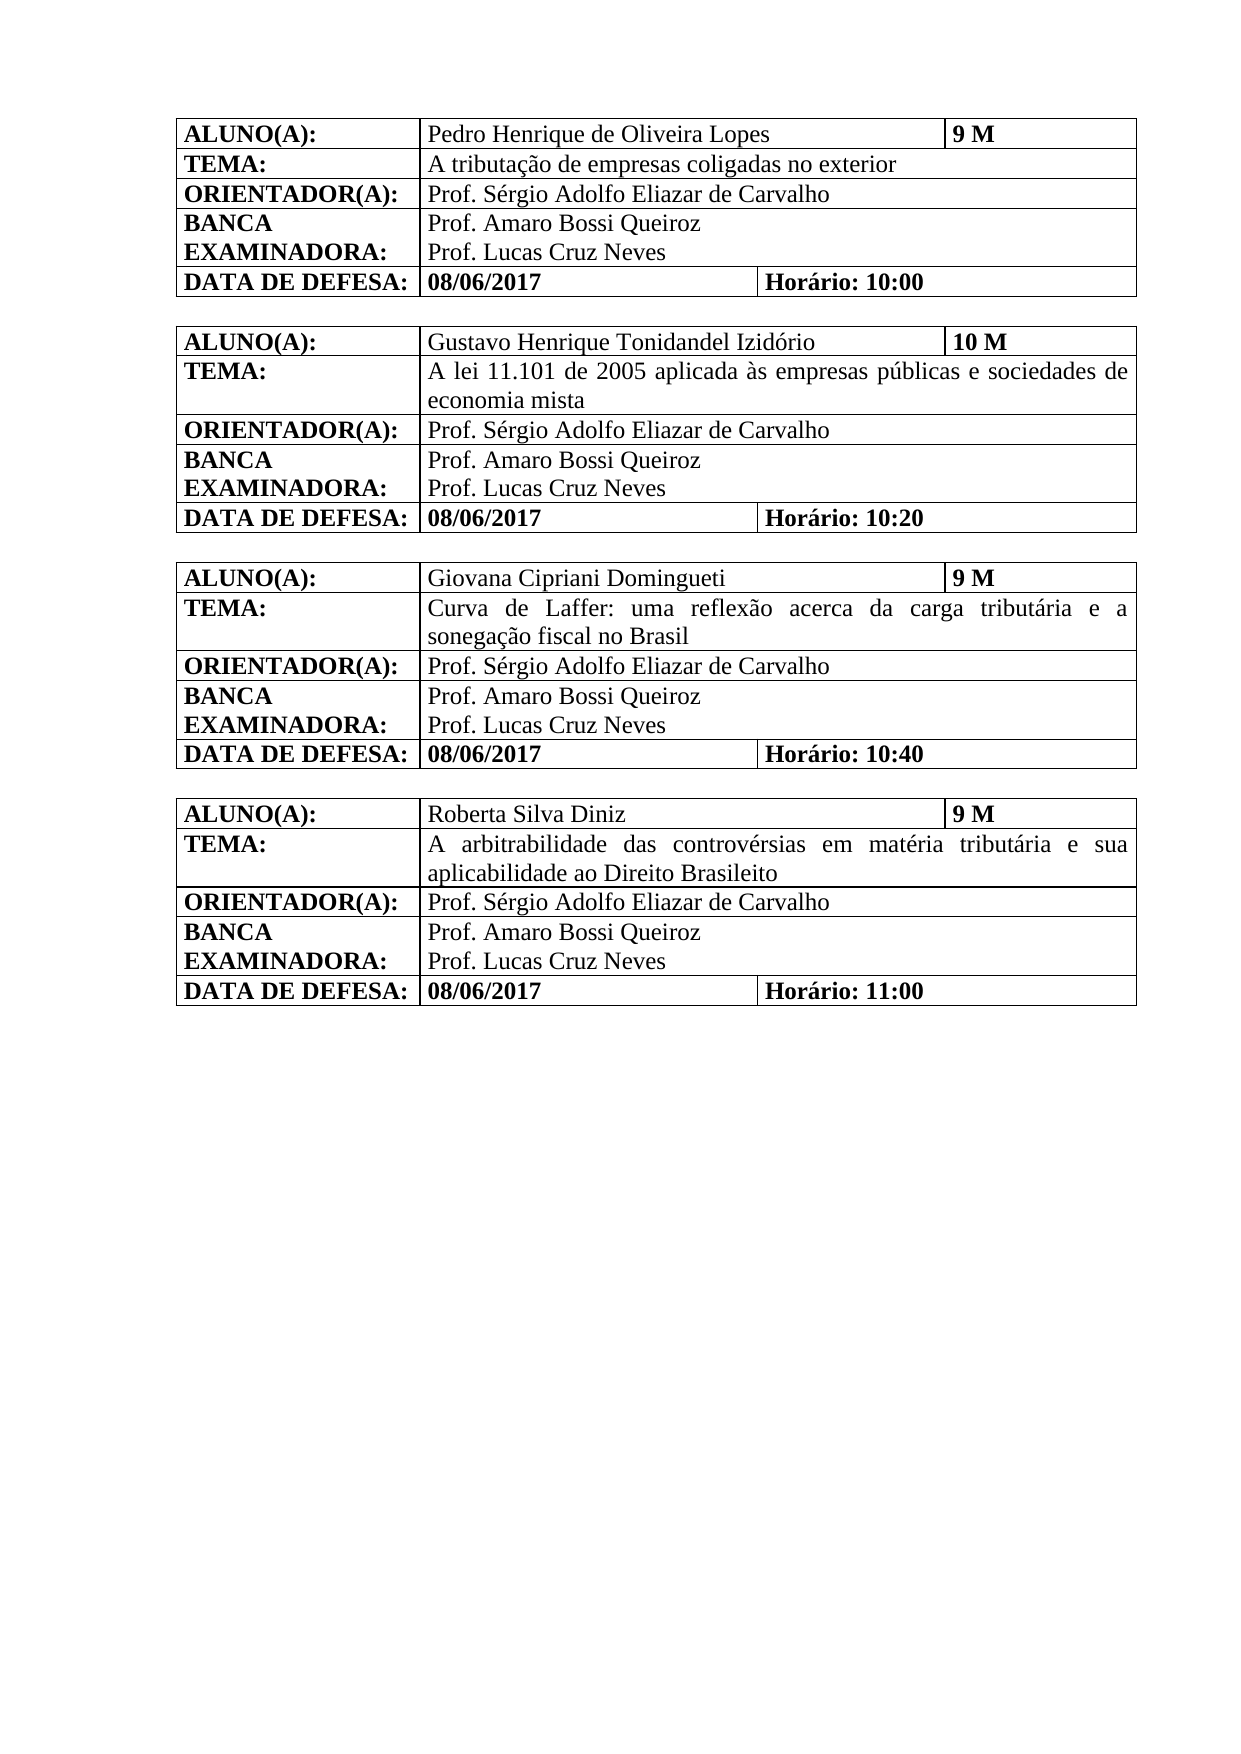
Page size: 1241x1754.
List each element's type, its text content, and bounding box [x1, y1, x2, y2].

table_cell BANCA EXAMINADORA: [177, 209, 419, 266]
table_cell Prof. Sérgio Adolfo Eliazar de Carvalho [421, 179, 1136, 207]
table_header ALUNO(A): [177, 799, 419, 828]
table_cell A arbitrabilidade das controvérsias em matéria tributária e sua aplicabilidade ao Direito Brasileito [421, 829, 1136, 886]
table_cell TEMA: [177, 829, 419, 886]
table_cell DATA DE DEFESA: [177, 740, 419, 768]
table_cell TEMA: [177, 149, 419, 178]
table_cell ORIENTADOR(A): [177, 415, 419, 444]
table_cell Horário: 10:20 [758, 503, 1136, 532]
table_cell 08/06/2017 [421, 976, 757, 1004]
table_cell Prof. Sérgio Adolfo Eliazar de Carvalho [421, 888, 1136, 916]
table_cell Prof. Amaro Bossi Queiroz Prof. Lucas Cruz Neves [421, 445, 1136, 502]
table_cell Horário: 10:40 [758, 740, 1136, 768]
table_cell 08/06/2017 [421, 740, 757, 768]
table_cell DATA DE DEFESA: [177, 267, 419, 296]
table_header ALUNO(A): [177, 563, 419, 592]
table_header 9 M [946, 799, 1136, 828]
table_cell Prof. Sérgio Adolfo Eliazar de Carvalho [421, 651, 1136, 680]
table_cell DATA DE DEFESA: [177, 976, 419, 1004]
table_cell TEMA: [177, 593, 419, 650]
table_cell Prof. Amaro Bossi Queiroz Prof. Lucas Cruz Neves [421, 209, 1136, 266]
table_header ALUNO(A): [177, 327, 419, 355]
table_header ALUNO(A): [177, 119, 419, 148]
table_cell BANCA EXAMINADORA: [177, 681, 419, 738]
table_cell A tributação de empresas coligadas no exterior [421, 149, 1136, 178]
table_cell Curva de Laffer: uma reflexão acerca da carga tributária e a sonegação fiscal no Brasil [421, 593, 1136, 650]
table_cell Prof. Sérgio Adolfo Eliazar de Carvalho [421, 415, 1136, 444]
table_cell DATA DE DEFESA: [177, 503, 419, 532]
table_header Roberta Silva Diniz [421, 799, 944, 828]
table_cell ORIENTADOR(A): [177, 179, 419, 207]
table_cell ORIENTADOR(A): [177, 888, 419, 916]
table_cell Prof. Amaro Bossi Queiroz Prof. Lucas Cruz Neves [421, 681, 1136, 738]
table_header Pedro Henrique de Oliveira Lopes [421, 119, 944, 148]
table_cell 08/06/2017 [421, 503, 757, 532]
table_cell BANCA EXAMINADORA: [177, 917, 419, 975]
table_cell ORIENTADOR(A): [177, 651, 419, 680]
table_cell Horário: 10:00 [758, 267, 1136, 296]
table_header Giovana Cipriani Domingueti [421, 563, 944, 592]
table_header 10 M [946, 327, 1136, 355]
table_cell A lei 11.101 de 2005 aplicada às empresas públicas e sociedades de economia mista [421, 356, 1136, 414]
table_cell 08/06/2017 [421, 267, 757, 296]
table_cell Prof. Amaro Bossi Queiroz Prof. Lucas Cruz Neves [421, 917, 1136, 975]
table_cell Horário: 11:00 [758, 976, 1136, 1004]
table_cell BANCA EXAMINADORA: [177, 445, 419, 502]
table_header 9 M [946, 119, 1136, 148]
table_header Gustavo Henrique Tonidandel Izidório [421, 327, 944, 355]
table_header 9 M [946, 563, 1136, 592]
table_cell TEMA: [177, 356, 419, 414]
